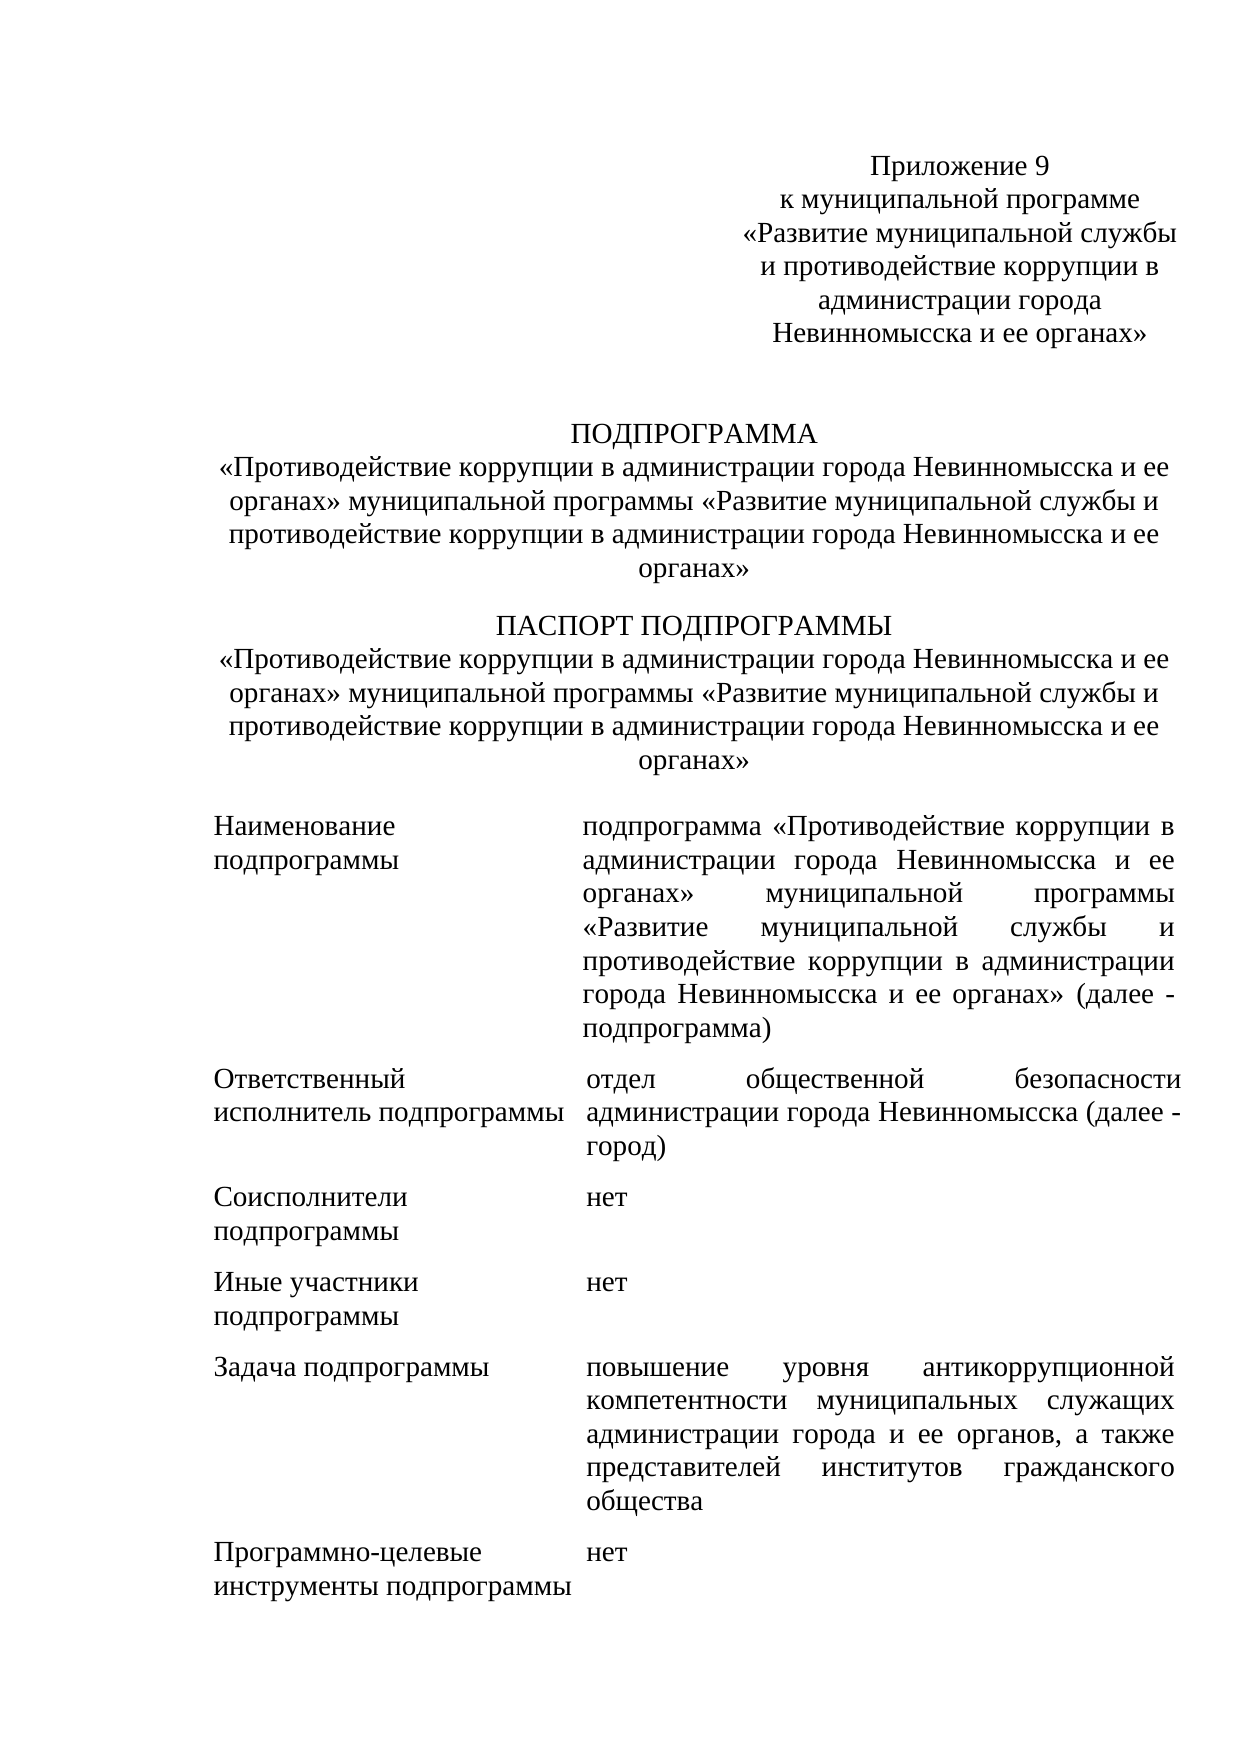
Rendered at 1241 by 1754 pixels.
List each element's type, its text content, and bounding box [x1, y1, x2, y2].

table_header подпрограмма «Противодействие коррупции в администрации города Невинномысска и ее органах» муниципальной программы «Развитие муниципальной службы и противодействие коррупции в администрации города Невинномысска и ее органах» (далее - подпрограмма) [576, 800, 1181, 1052]
text Приложение 9 [738, 148, 1181, 181]
table_header Наименование подпрограммы [207, 800, 576, 1052]
table_cell нет [576, 1255, 1181, 1340]
table_cell Задача подпрограммы [207, 1340, 576, 1525]
text ПОДПРОГРАММА [207, 416, 1181, 449]
table_cell Программно-целевые инструменты подпрограммы [207, 1525, 576, 1610]
text «Противодействие коррупции в администрации города Невинномысска и ее органах» муниципальной программы «Развитие муниципальной службы и противодействие коррупции в администрации города Невинномысска и ее органах» [207, 641, 1181, 776]
table_cell Ответственный исполнитель подпрограммы [207, 1052, 576, 1170]
text «Противодействие коррупции в администрации города Невинномысска и ее органах» муниципальной программы «Развитие муниципальной службы и противодействие коррупции в администрации города Невинномысска и ее органах» [207, 449, 1181, 584]
text к муниципальной программе «Развитие муниципальной службы и противодействие коррупции в администрации города Невинномысска и ее органах» [738, 181, 1181, 349]
table_cell нет [576, 1170, 1181, 1255]
table_cell повышение уровня антикоррупционной компетентности муниципальных служащих администрации города и ее органов, а также представителей институтов гражданского общества [576, 1340, 1181, 1525]
table_cell Иные участники подпрограммы [207, 1255, 576, 1340]
table_cell нет [576, 1525, 1181, 1610]
text ПАСПОРТ ПОДПРОГРАММЫ [207, 608, 1181, 641]
table_cell Соисполнители подпрограммы [207, 1170, 576, 1255]
table_cell отдел общественной безопасности администрации города Невинномысска (далее - город) [576, 1052, 1181, 1170]
